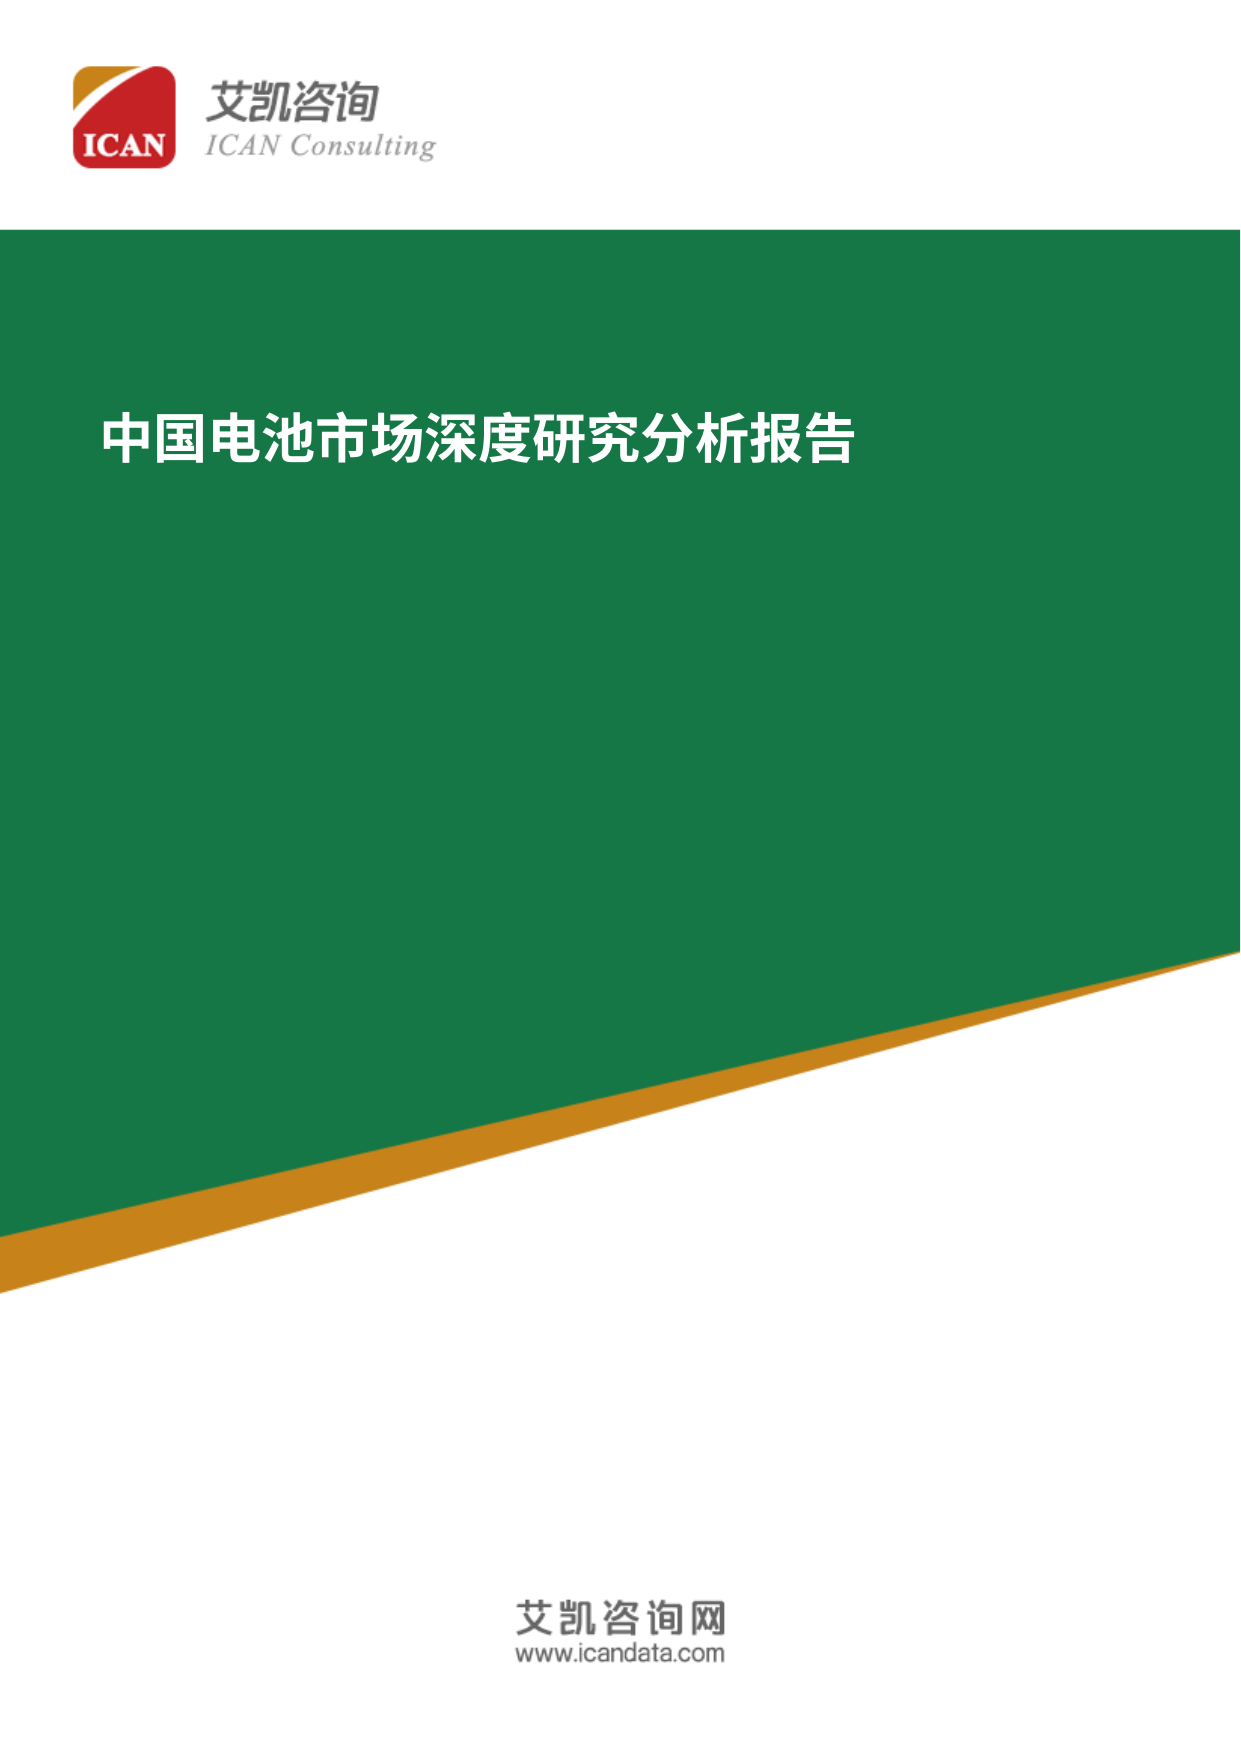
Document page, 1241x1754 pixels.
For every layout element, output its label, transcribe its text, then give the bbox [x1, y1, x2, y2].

subtitle 中国电池市场深度研究分析报告 [99, 386, 1053, 484]
picture [0, 5, 1241, 1754]
